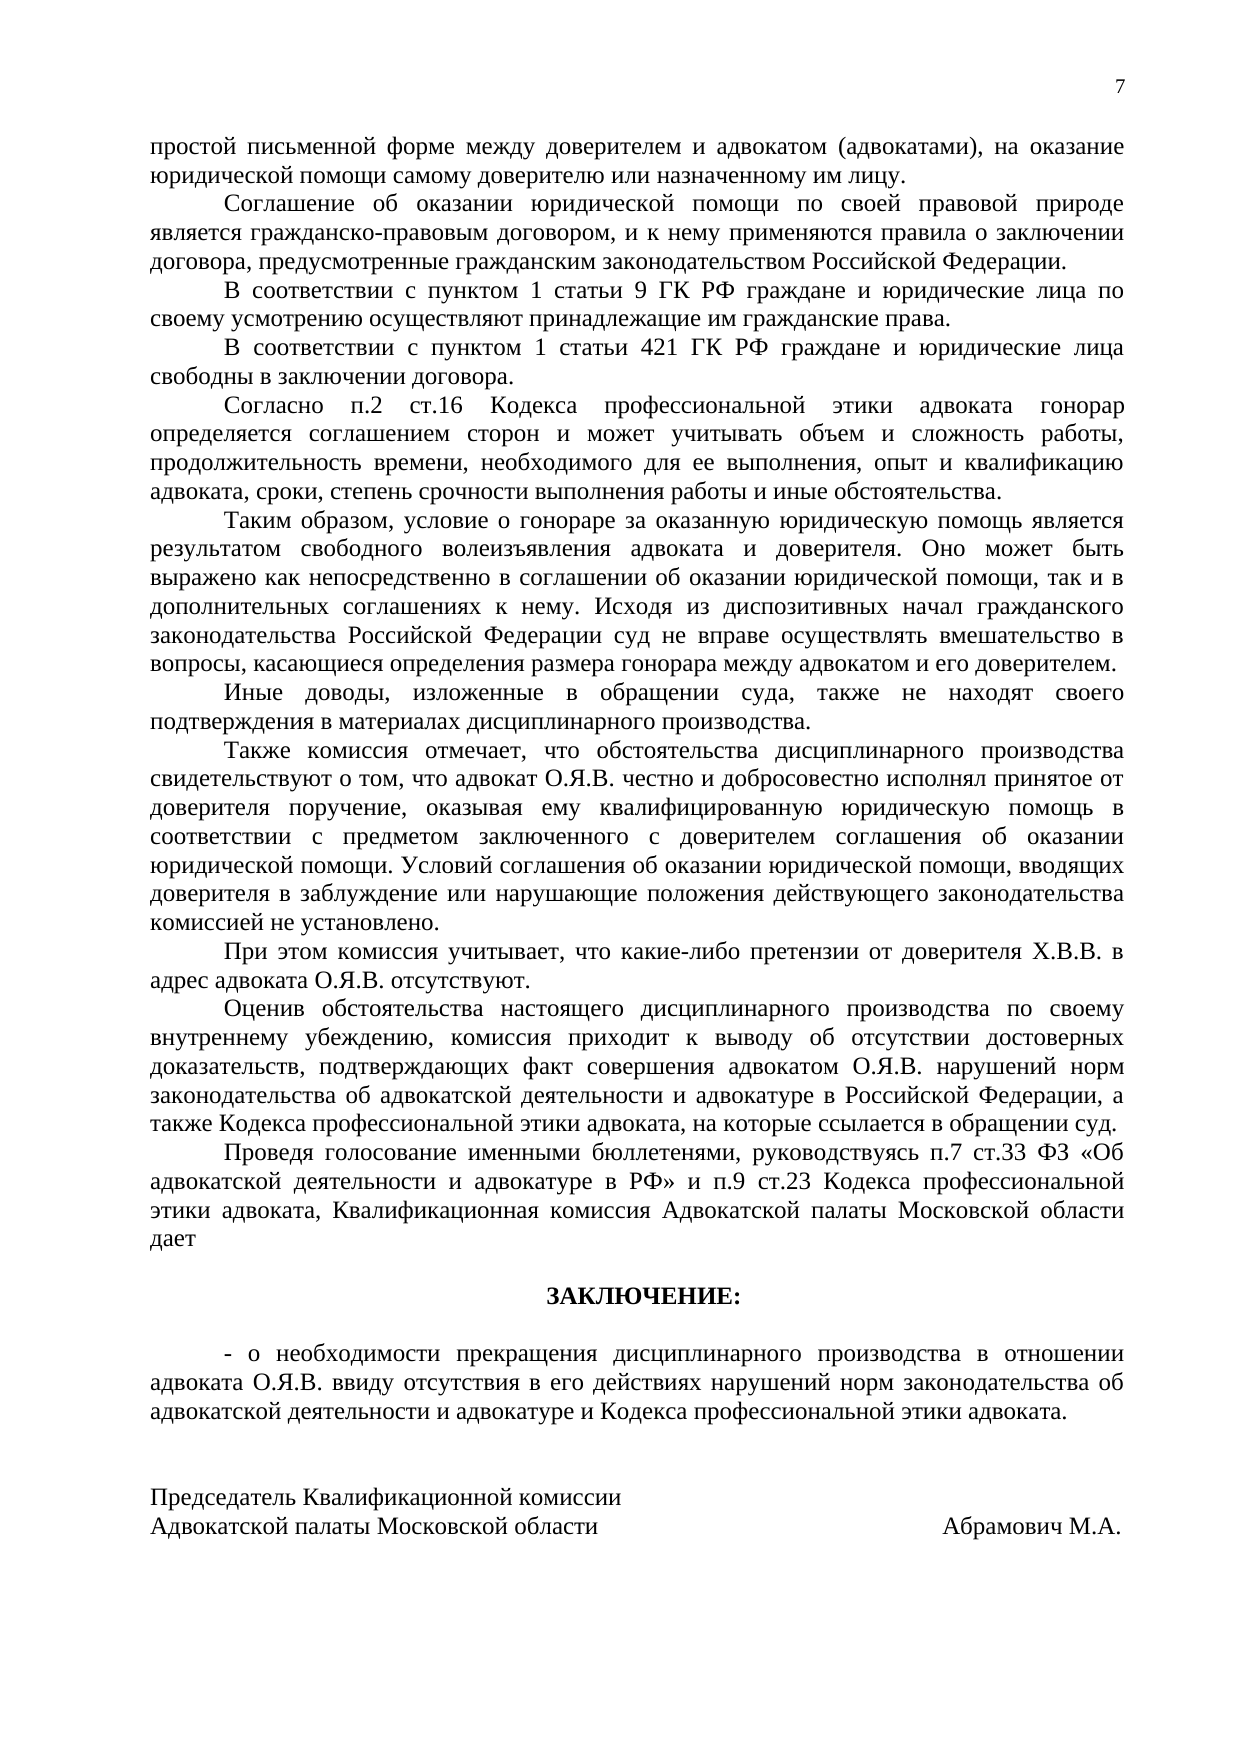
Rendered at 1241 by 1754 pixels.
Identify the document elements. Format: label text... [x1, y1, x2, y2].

text В соответствии с пунктом 1 статьи 9 ГК РФ граждане и юридические лица по своему усмотрению осуществляют принадлежащие им гражданские права. [150, 275, 1125, 332]
text ЗАКЛЮЧЕНИЕ: [150, 1281, 1125, 1310]
text Иные доводы, изложенные в обращении суда, также не находят своего подтверждения в материалах дисциплинарного производства. [150, 677, 1125, 735]
text Адвокатской палаты Московской области Абрамович М.А. [150, 1511, 1125, 1540]
text При этом комиссия учитывает, что какие-либо претензии от доверителя Х.В.В. в адрес адвоката О.Я.В. отсутствуют. [150, 936, 1125, 993]
text Проведя голосование именными бюллетенями, руководствуясь п.7 ст.33 ФЗ «Об адвокатской деятельности и адвокатуре в РФ» и п.9 ст.23 Кодекса профессиональной этики адвоката, Квалификационная комиссия Адвокатской палаты Московской области дает [150, 1137, 1125, 1252]
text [150, 131, 1125, 188]
text Соглашение об оказании юридической помощи по своей правовой природе является гражданско-правовым договором, и к нему применяются правила о заключении договора, предусмотренные гражданским законодательством Российской Федерации. [150, 188, 1125, 275]
text - о необходимости прекращения дисциплинарного производства в отношении адвоката О.Я.В. ввиду отсутствия в его действиях нарушений норм законодательства об адвокатской деятельности и адвокатуре и Кодекса профессиональной этики адвоката. [150, 1338, 1125, 1425]
text В соответствии с пунктом 1 статьи 421 ГК РФ граждане и юридические лица свободны в заключении договора. [150, 332, 1125, 390]
text Оценив обстоятельства настоящего дисциплинарного производства по своему внутреннему убеждению, комиссия приходит к выводу об отсутствии достоверных доказательств, подтверждающих факт совершения адвокатом О.Я.В. нарушений норм законодательства об адвокатской деятельности и адвокатуре в Российской Федерации, а также Кодекса профессиональной этики адвоката, на которые ссылается в обращении суд. [150, 993, 1125, 1137]
text Таким образом, условие о гонораре за оказанную юридическую помощь является результатом свободного волеизъявления адвоката и доверителя. Оно может быть выражено как непосредственно в соглашении об оказании юридической помощи, так и в дополнительных соглашениях к нему. Исходя из диспозитивных начал гражданского законодательства Российской Федерации суд не вправе осуществлять вмешательство в вопросы, касающиеся определения размера гонорара между адвокатом и его доверителем. [150, 505, 1125, 677]
text Согласно п.2 ст.16 Кодекса профессиональной этики адвоката гонорар определяется соглашением сторон и может учитывать объем и сложность работы, продолжительность времени, необходимого для ее выполнения, опыт и квалификацию адвоката, сроки, степень срочности выполнения работы и иные обстоятельства. [150, 390, 1125, 505]
text Также комиссия отмечает, что обстоятельства дисциплинарного производства свидетельствуют о том, что адвокат О.Я.В. честно и добросовестно исполнял принятое от доверителя поручение, оказывая ему квалифицированную юридическую помощь в соответствии с предметом заключенного с доверителем соглашения об оказании юридической помощи. Условий соглашения об оказании юридической помощи, вводящих доверителя в заблуждение или нарушающие положения действующего законодательства комиссией не установлено. [150, 735, 1125, 936]
text Председатель Квалификационной комиссии [150, 1482, 1125, 1511]
